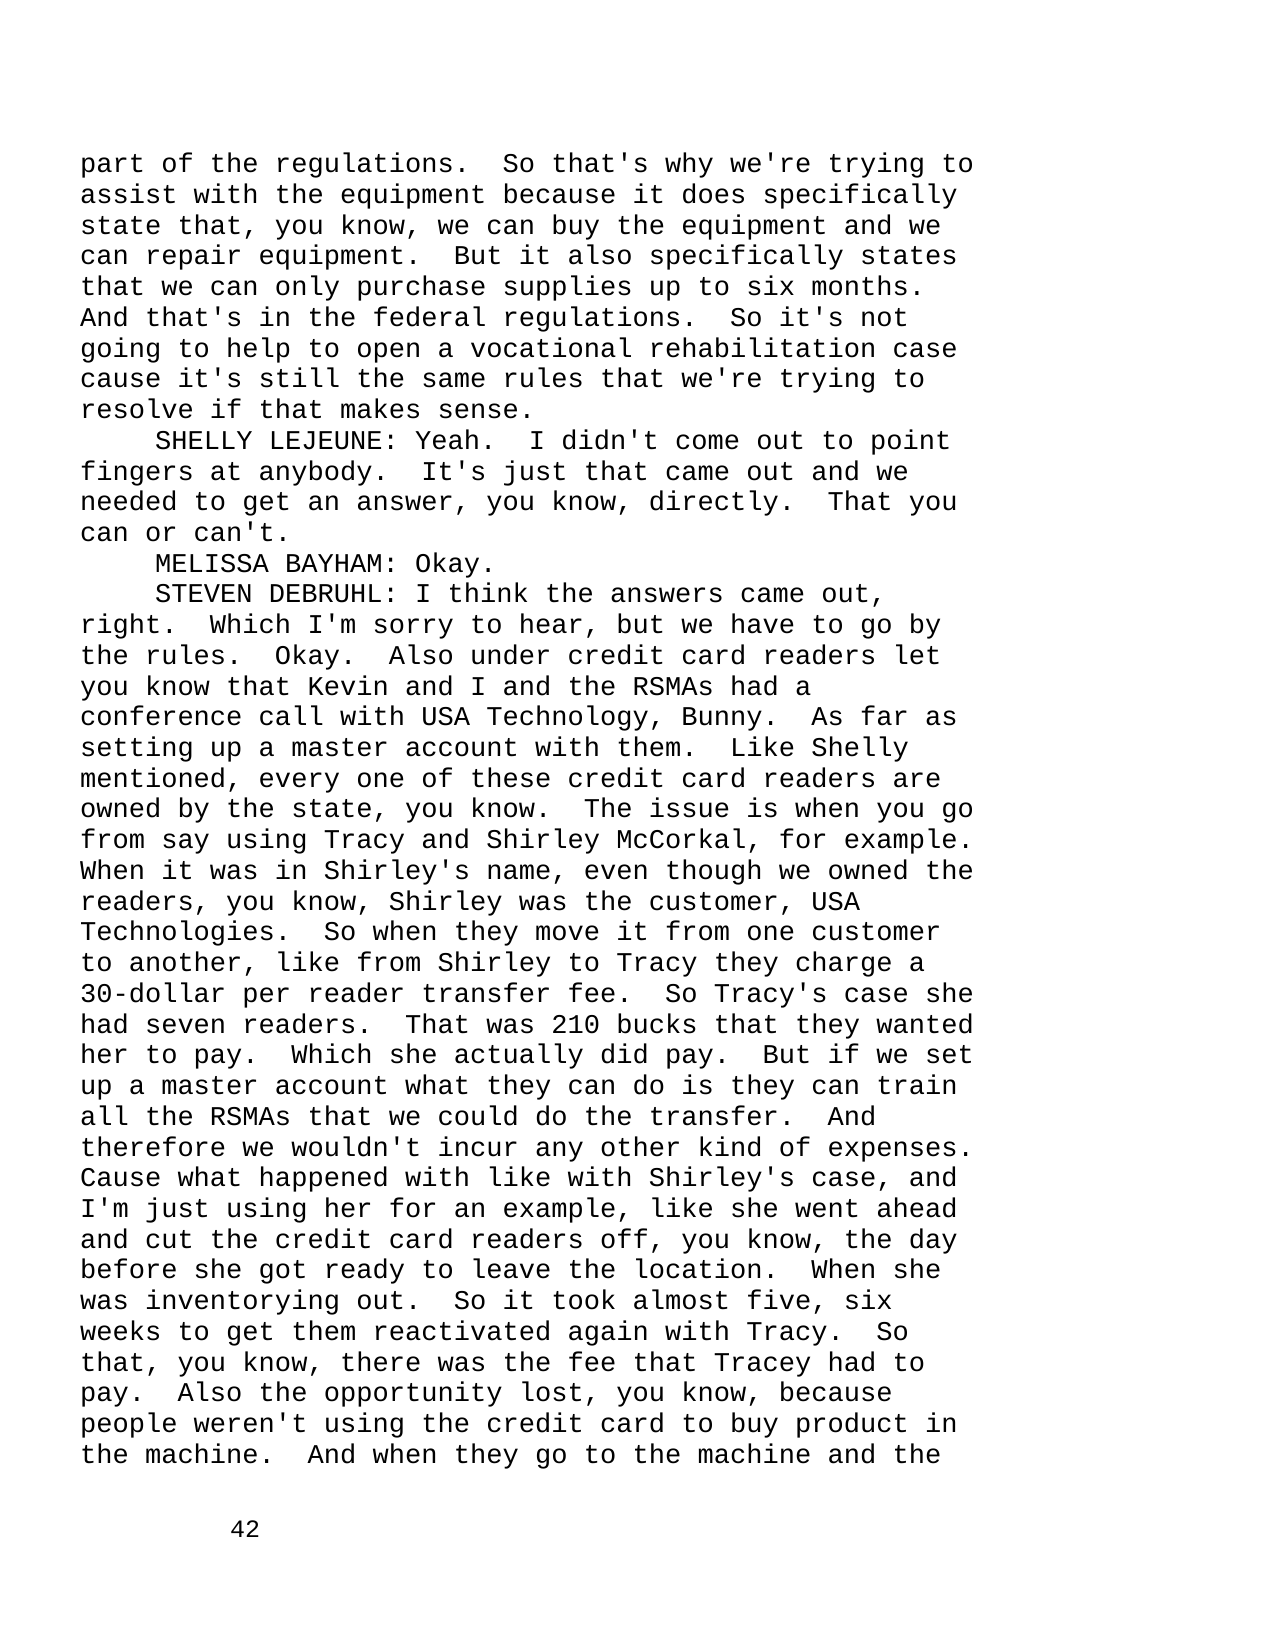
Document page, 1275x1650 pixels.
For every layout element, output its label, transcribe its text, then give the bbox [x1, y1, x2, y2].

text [80, 580, 979, 1471]
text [80, 150, 979, 427]
text SHELLY LEJEUNE: Yeah. I didn't come out to point fingers at anybody. It's just that came out and we needed to get an answer, you know, directly. That you can or can't. [80, 427, 979, 549]
text MELISSA BAYHAM: Okay. [80, 549, 979, 580]
